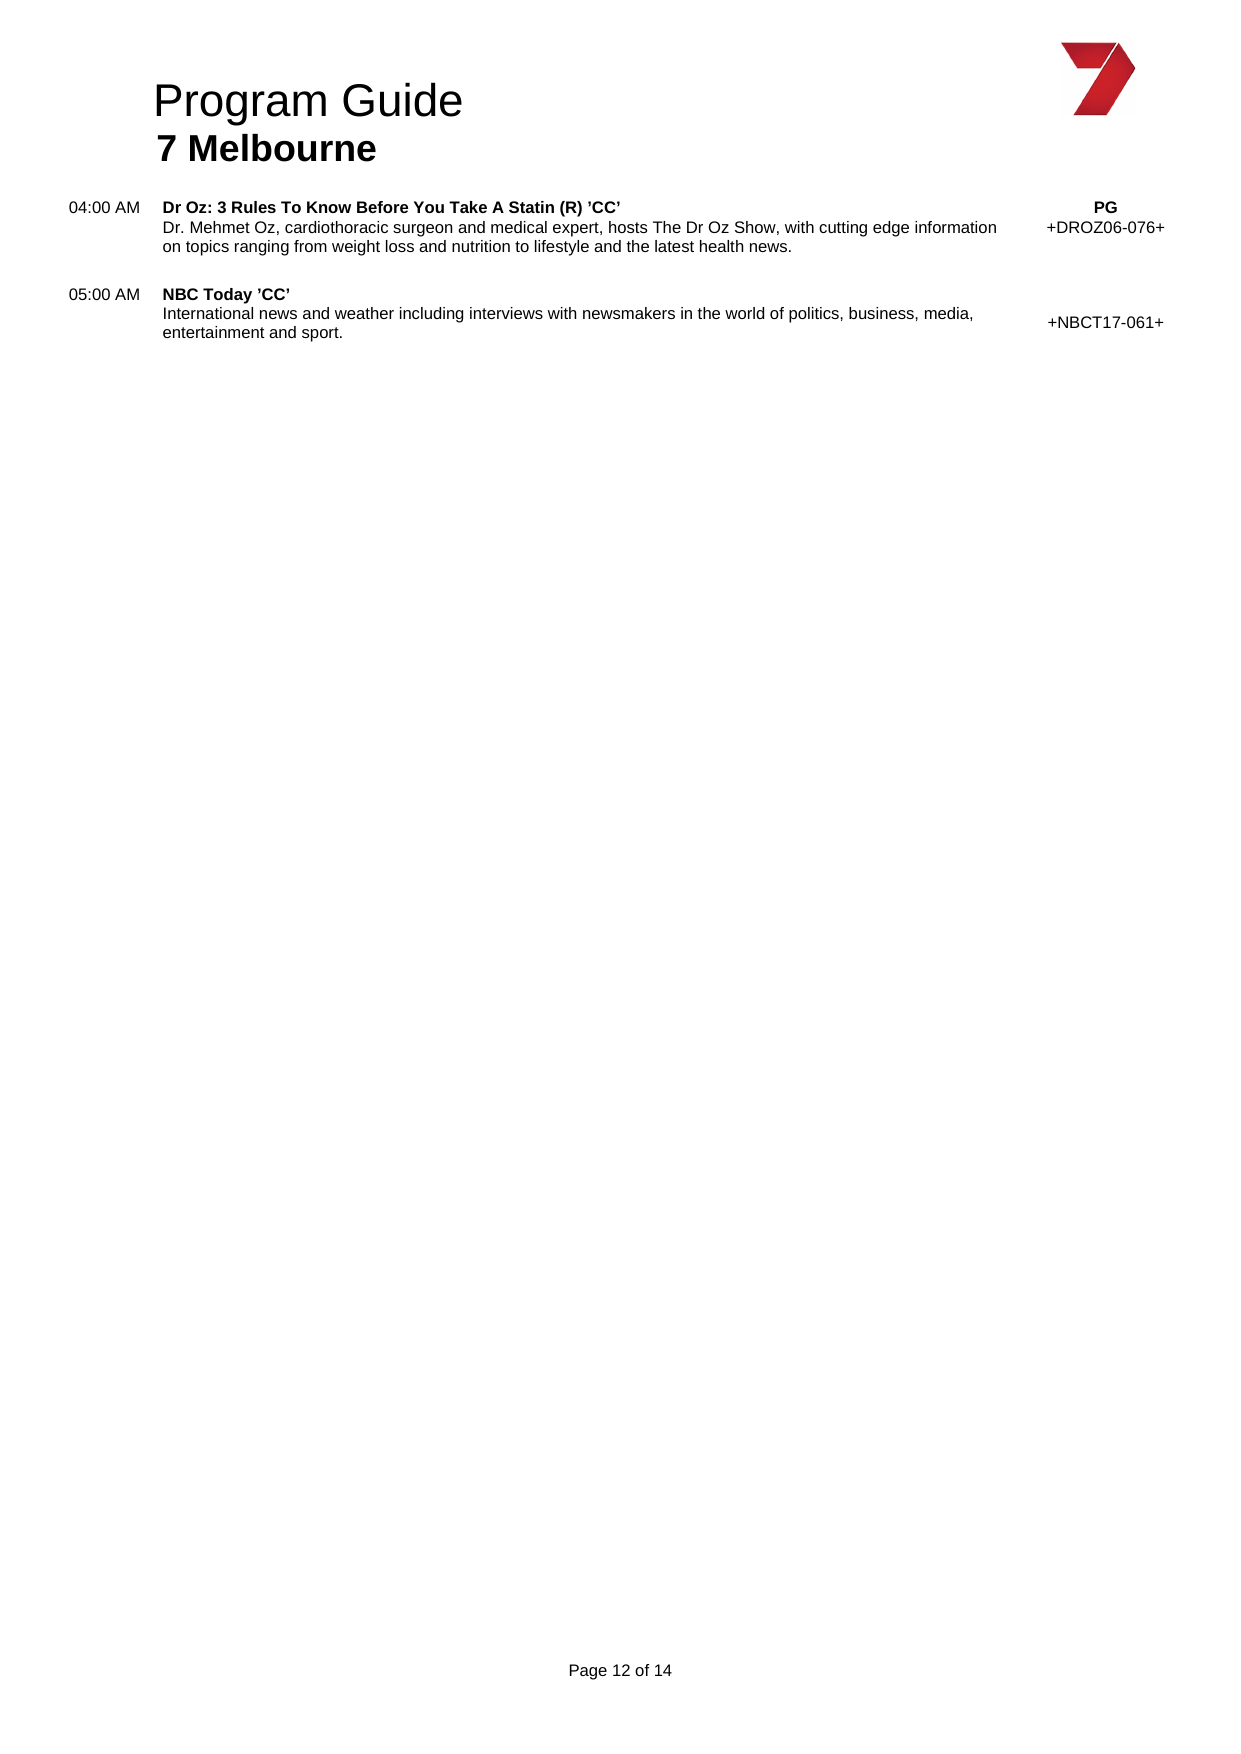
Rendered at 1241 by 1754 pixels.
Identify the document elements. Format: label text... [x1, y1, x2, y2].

picture [1059, 41, 1137, 117]
table_header 05:00 AM [51, 285, 151, 342]
table_header 04:00 AM [51, 198, 151, 256]
table_header Dr Oz: 3 Rules To Know Before You Take A Statin (R) ’CC’ Dr. Mehmet Oz, cardiothoracic surgeon and medical expert, hosts The Dr Oz Show, with cutting edge information on topics ranging from weight loss and nutrition to lifestyle and the latest health news. [151, 198, 1022, 256]
table_header NBC Today ’CC’ International news and weather including interviews with newsmakers in the world of politics, business, media, entertainment and sport. [151, 285, 1022, 342]
table_header +NBCT17-061+ [1022, 285, 1189, 342]
table_header PG +DROZ06-076+ [1022, 198, 1189, 256]
